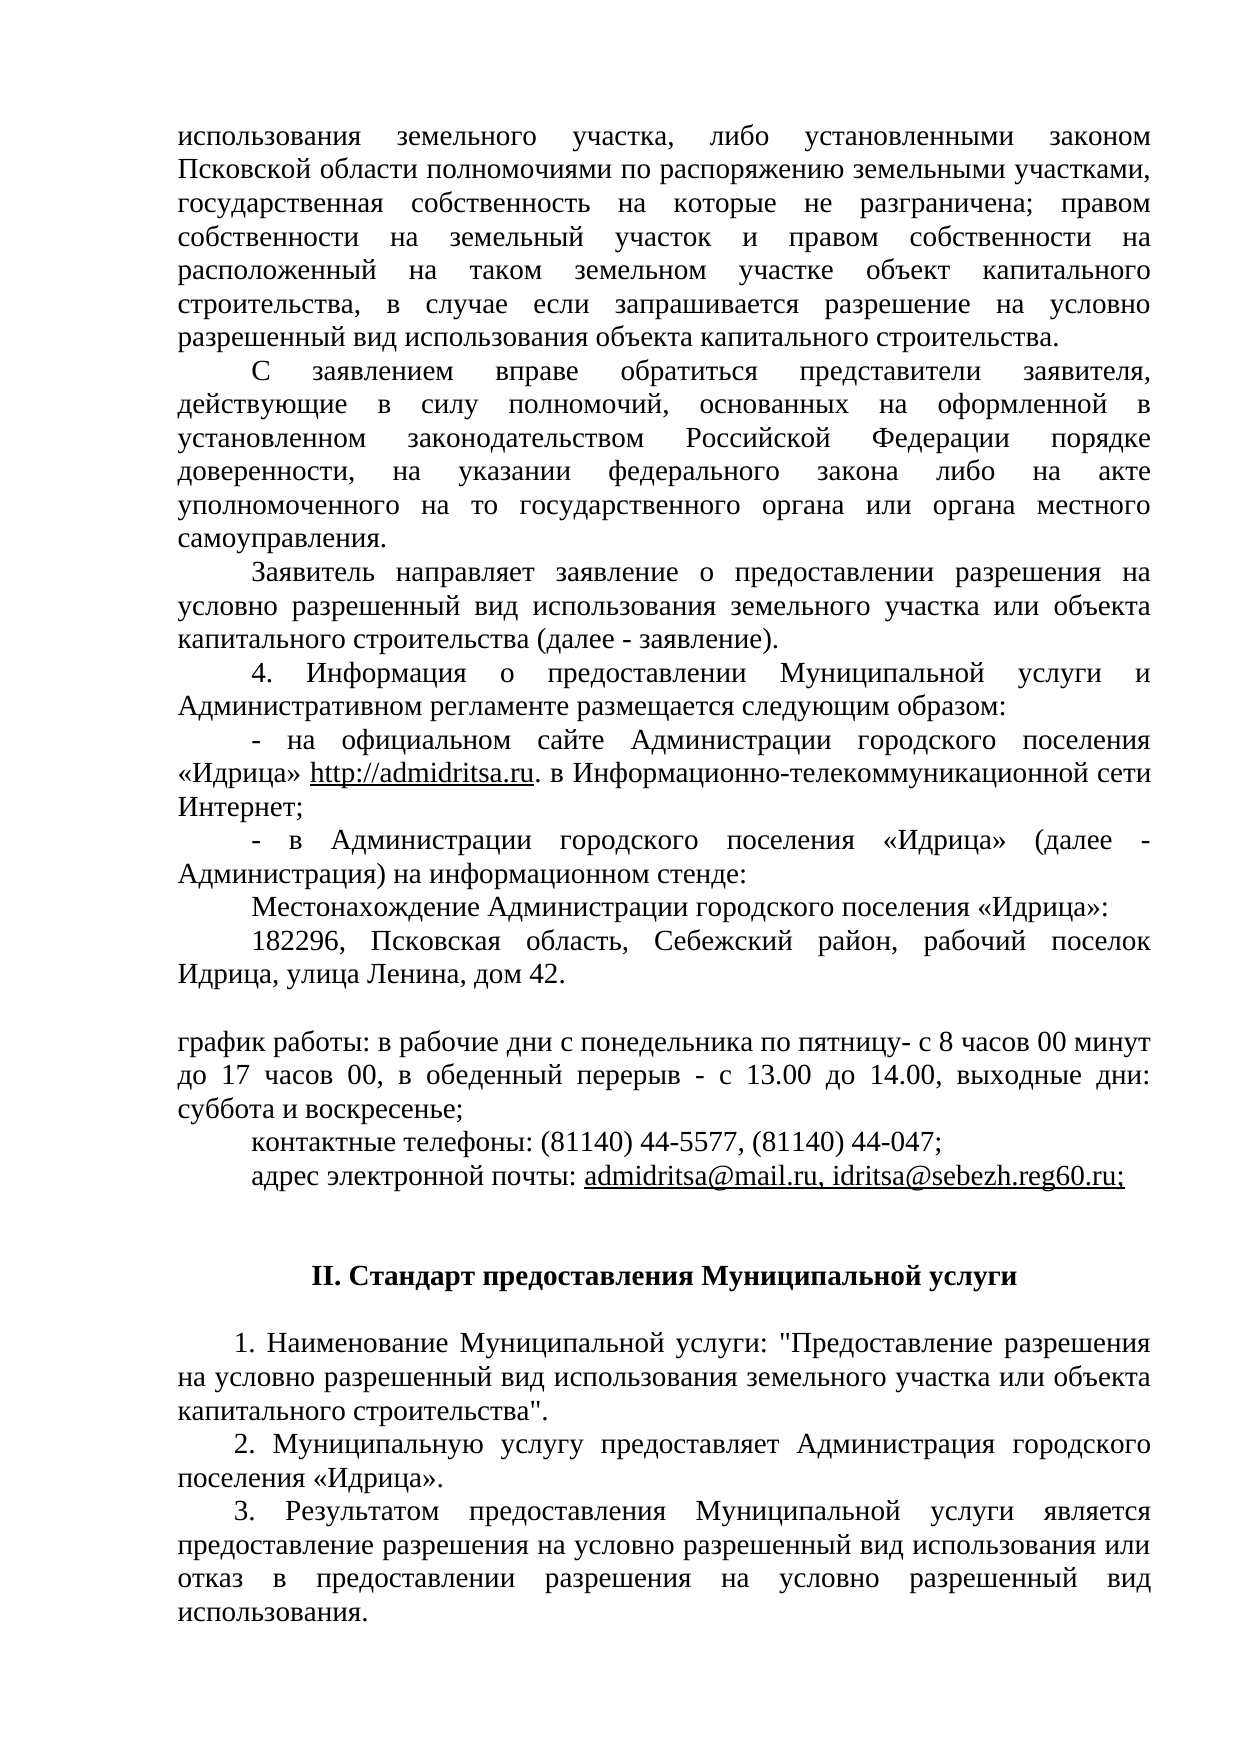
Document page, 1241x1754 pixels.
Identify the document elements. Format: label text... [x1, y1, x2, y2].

text 182296, Псковская область, Себежский район, рабочий поселок Идрица, улица Ленина, дом 42. [177, 923, 1152, 990]
text 1. Наименование Муниципальной услуги: "Предоставление разрешения на условно разрешенный вид использования земельного участка или объекта капитального строительства". [177, 1326, 1152, 1426]
text Местонахождение Администрации городского поселения «Идрица»: [177, 889, 1152, 923]
text С заявлением вправе обратиться представители заявителя, действующие в силу полномочий, основанных на оформленной в установленном законодательством Российской Федерации порядке доверенности, на указании федерального закона либо на акте уполномоченного на то государственного органа или органа местного самоуправления. [177, 353, 1152, 554]
text - в Администрации городского поселения «Идрица» (далее - Администрация) на информационном стенде: [177, 822, 1152, 889]
text II. Стандарт предоставления Муниципальной услуги [177, 1258, 1152, 1292]
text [177, 118, 1152, 353]
text контактные телефоны: (81140) 44-5577, (81140) 44-047; [177, 1124, 1152, 1158]
text Заявитель направляет заявление о предоставлении разрешения на условно разрешенный вид использования земельного участка или объекта капитального строительства (далее - заявление). [177, 554, 1152, 655]
text адрес электронной почты: admidritsa@mail.ru, idritsa@sebezh.reg60.ru; [177, 1158, 1152, 1191]
text график работы: в рабочие дни с понедельника по пятницу- с 8 часов 00 минут до 17 часов 00, в обеденный перерыв - с 13.00 до 14.00, выходные дни: суббота и воскресенье; [177, 990, 1152, 1124]
text 3. Результатом предоставления Муниципальной услуги является предоставление разрешения на условно разрешенный вид использования или отказ в предоставлении разрешения на условно разрешенный вид использования. [177, 1493, 1152, 1627]
text 2. Муниципальную услугу предоставляет Администрация городского поселения «Идрица». [177, 1426, 1152, 1493]
text 4. Информация о предоставлении Муниципальной услуги и Административном регламенте размещается следующим образом: [177, 655, 1152, 722]
text - на официальном сайте Администрации городского поселения «Идрица» http://admidritsa.ru. в Информационно-телекоммуникационной сети Интернет; [177, 722, 1152, 822]
